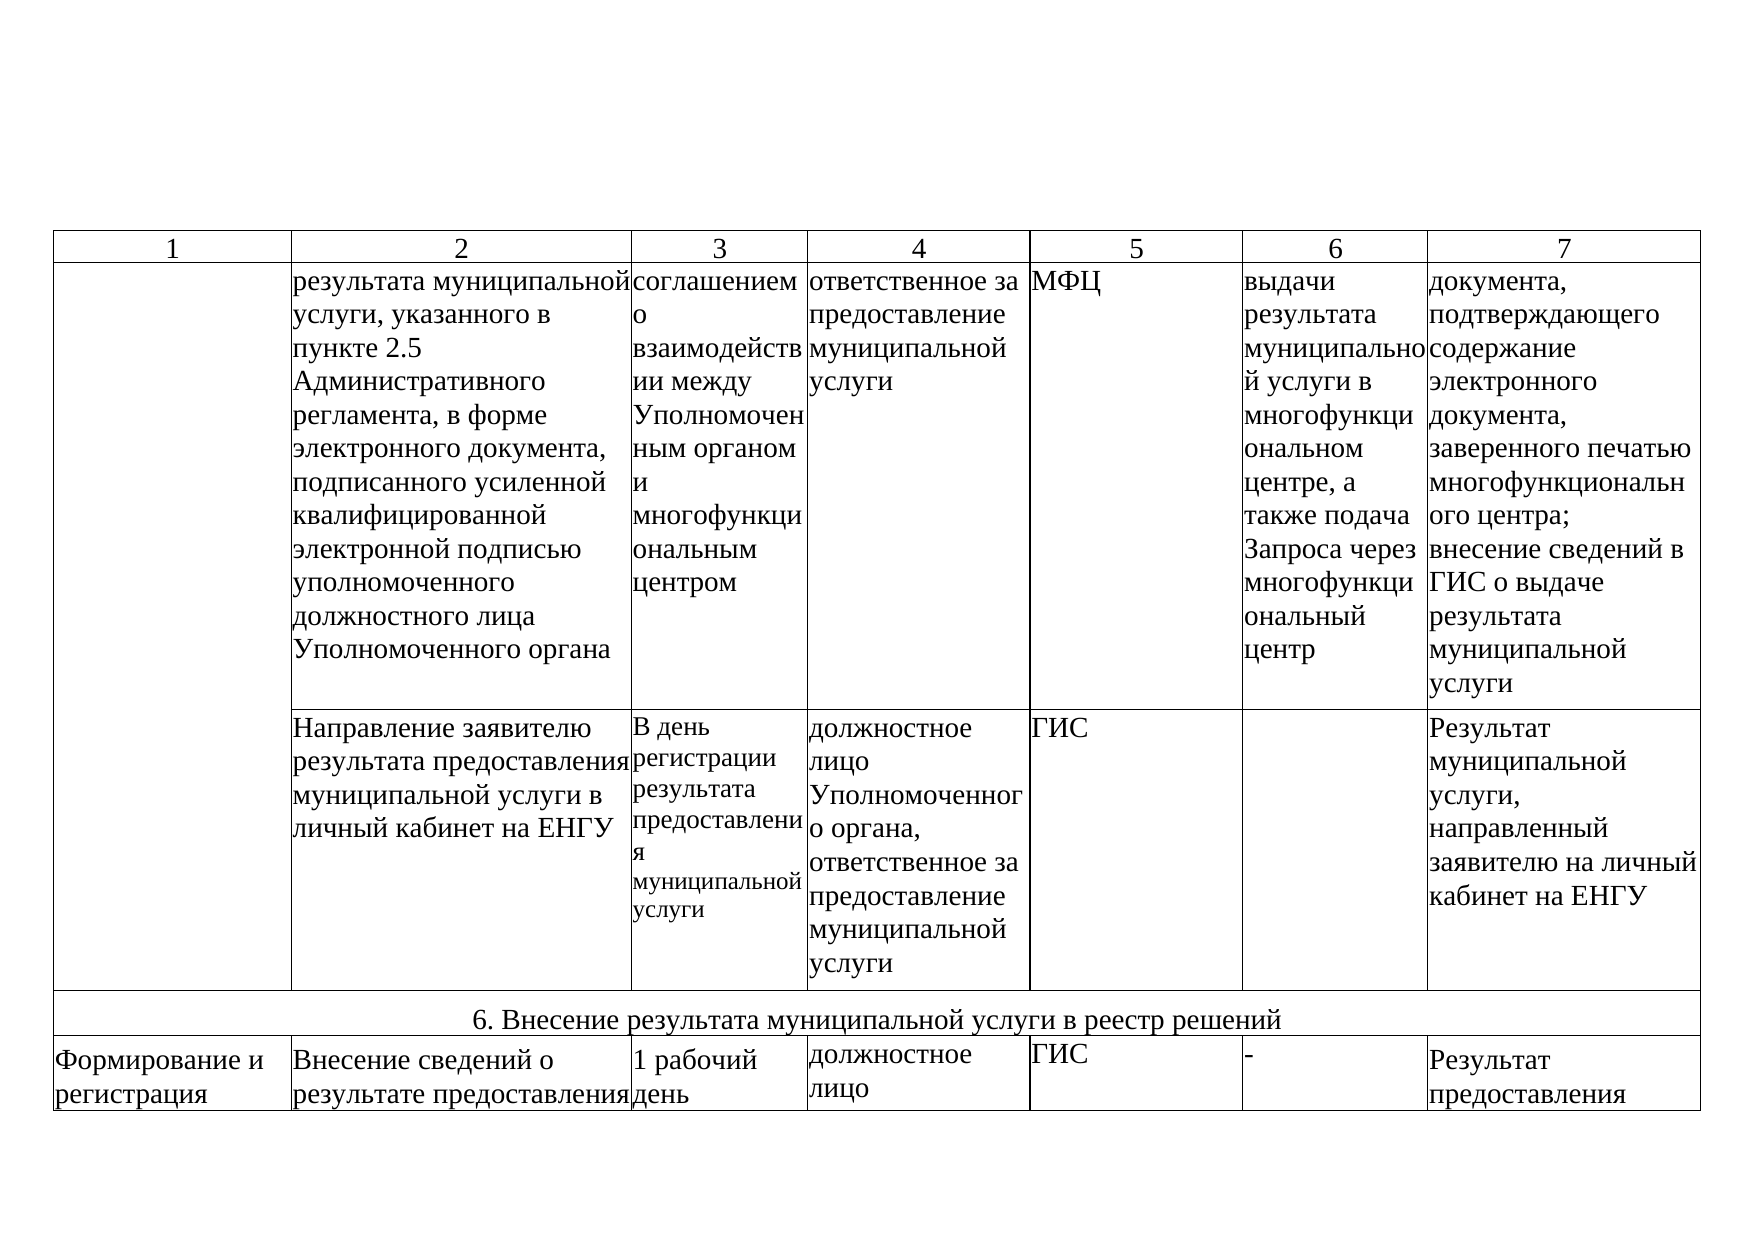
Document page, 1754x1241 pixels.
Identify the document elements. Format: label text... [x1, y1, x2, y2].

table_cell должностное лицо Уполномоченного органа, ответственное за предоставление муниципальной услуги [808, 710, 1029, 990]
table_cell соглашением о взаимодействии между Уполномоченным органом и многофункциональным центром [632, 263, 807, 709]
table_header 3 [632, 231, 807, 262]
table_cell МФЦ [1031, 263, 1242, 709]
table_cell должностное лицо Уполномоченного [808, 1036, 1029, 1109]
table_cell ГИС [1031, 1036, 1242, 1109]
table_cell документа, подтверждающего содержание электронного документа, заверенного печатью многофункционального центра; внесение сведений в ГИС о выдаче результата муниципальной услуги [1428, 263, 1700, 709]
table_cell Направление заявителю результата предоставления муниципальной услуги в личный кабинет на ЕНГУ [292, 710, 631, 990]
table_cell выдачи результата муниципальной услуги в многофункциональном центре, а также подача Запроса через многофункциональный центр [1243, 263, 1427, 709]
table_cell - [1243, 1036, 1427, 1109]
table_cell ГИС [1031, 710, 1242, 990]
table_header 7 [1428, 231, 1700, 262]
table_cell Внесение сведений о результате предоставления [292, 1036, 631, 1109]
table_cell В день регистрации результата предоставления муниципальной услуги [632, 710, 807, 990]
table_header 4 [808, 231, 1029, 262]
table_cell [1243, 710, 1427, 990]
table_cell ответственное за предоставление муниципальной услуги [808, 263, 1029, 709]
table_header 5 [1031, 231, 1242, 262]
table_cell 1 рабочий день [632, 1036, 807, 1109]
table_header 6 [1243, 231, 1427, 262]
table_cell Формирование и регистрация [54, 1036, 291, 1109]
table_cell результата муниципальной услуги, указанного в пункте 2.5 Административного регламента, в форме электронного документа, подписанного усиленной квалифицированной электронной подписью уполномоченного должностного лица Уполномоченного органа [292, 263, 631, 709]
table_cell Результат предоставления [1428, 1036, 1700, 1109]
table_cell 6. Внесение результата муниципальной услуги в реестр решений [54, 991, 1700, 1035]
table_cell Результат муниципальной услуги, направленный заявителю на личный кабинет на ЕНГУ [1428, 710, 1700, 990]
table_header 2 [292, 231, 631, 262]
table_cell [54, 263, 291, 990]
table_header 1 [54, 231, 291, 262]
